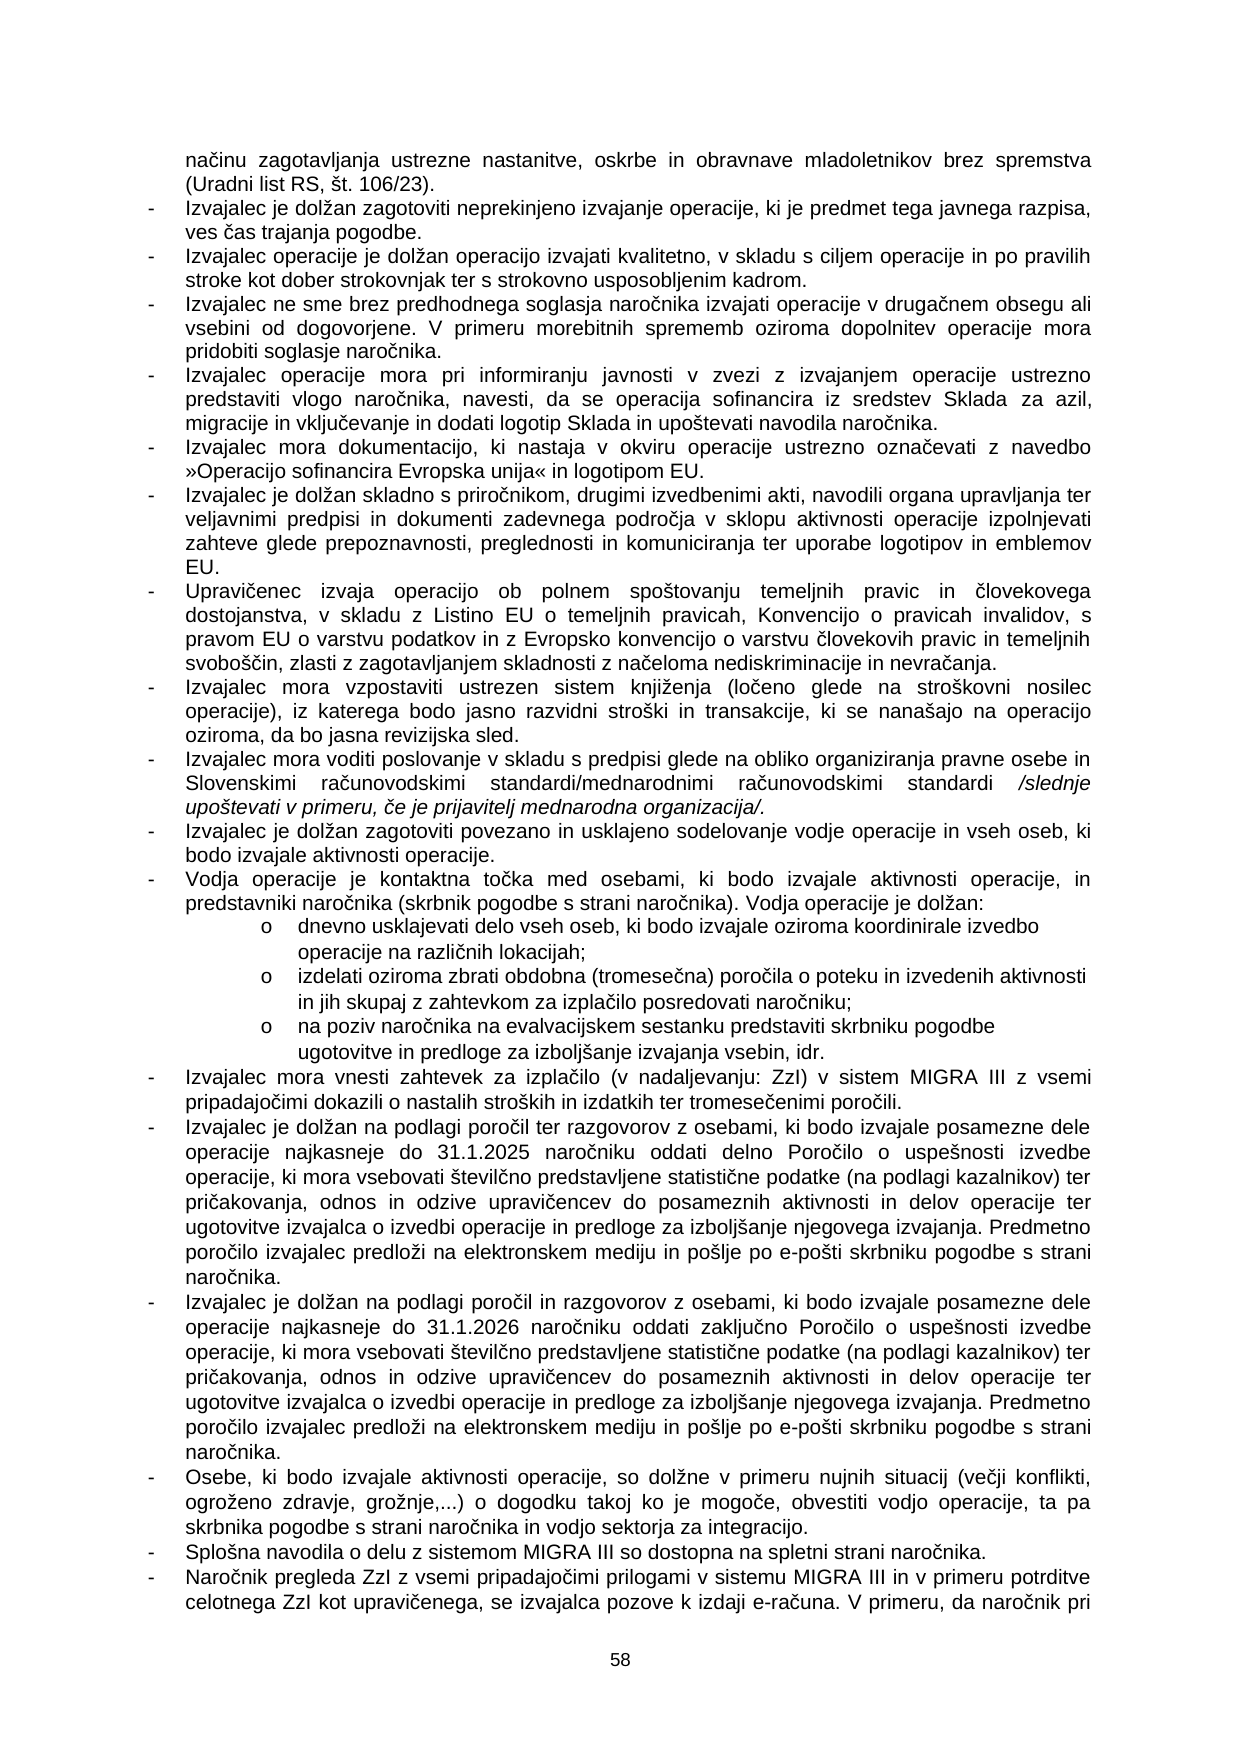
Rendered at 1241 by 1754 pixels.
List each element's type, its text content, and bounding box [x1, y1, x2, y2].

list na poziv naročnika na evalvacijskem sestanku predstaviti skrbniku pogodbe ugotovitve in predloge za izboljšanje izvajanja vsebin, idr. [260, 1014, 1092, 1064]
list Izvajalec je dolžan zagotoviti neprekinjeno izvajanje operacije, ki je predmet tega javnega razpisa, ves čas trajanja pogodbe. [148, 196, 1092, 243]
list Izvajalec ne sme brez predhodnega soglasja naročnika izvajati operacije v drugačnem obsegu ali vsebini od dogovorjene. V primeru morebitnih sprememb oziroma dopolnitev operacije mora pridobiti soglasje naročnika. [148, 291, 1092, 363]
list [148, 1564, 1092, 1614]
list Izvajalec operacije mora pri informiranju javnosti v zvezi z izvajanjem operacije ustrezno predstaviti vlogo naročnika, navesti, da se operacija sofinancira iz sredstev Sklada za azil, migracije in vključevanje in dodati logotip Sklada in upoštevati navodila naročnika. [148, 363, 1092, 435]
list Splošna navodila o delu z sistemom MIGRA III so dostopna na spletni strani naročnika. [148, 1539, 1092, 1564]
list dnevno usklajevati delo vseh oseb, ki bodo izvajale oziroma koordinirale izvedbo operacije na različnih lokacijah; [260, 914, 1092, 964]
list Upravičenec izvaja operacijo ob polnem spoštovanju temeljnih pravic in človekovega dostojanstva, v skladu z Listino EU o temeljnih pravicah, Konvencijo o pravicah invalidov, s pravom EU o varstvu podatkov in z Evropsko konvencijo o varstvu človekovih pravic in temeljnih svoboščin, zlasti z zagotavljanjem skladnosti z načeloma nediskriminacije in nevračanja. [148, 579, 1092, 675]
list Izvajalec mora vzpostaviti ustrezen sistem knjiženja (ločeno glede na stroškovni nosilec operacije), iz katerega bodo jasno razvidni stroški in transakcije, ki se nanašajo na operacijo oziroma, da bo jasna revizijska sled. [148, 675, 1092, 747]
list Osebe, ki bodo izvajale aktivnosti operacije, so dolžne v primeru nujnih situacij (večji konflikti, ogroženo zdravje, grožnje,...) o dogodku takoj ko je mogoče, obvestiti vodjo operacije, ta pa skrbnika pogodbe s strani naročnika in vodjo sektorja za integracijo. [148, 1464, 1092, 1539]
list Izvajalec je dolžan zagotoviti povezano in usklajeno sodelovanje vodje operacije in vseh oseb, ki bodo izvajale aktivnosti operacije. [148, 818, 1092, 866]
list Vodja operacije je kontaktna točka med osebami, ki bodo izvajale aktivnosti operacije, in predstavniki naročnika (skrbnik pogodbe s strani naročnika). Vodja operacije je dolžan: [148, 866, 1092, 914]
list Izvajalec mora dokumentacijo, ki nastaja v okviru operacije ustrezno označevati z navedbo »Operacijo sofinancira Evropska unija« in logotipom EU. [148, 435, 1092, 483]
list Izvajalec je dolžan na podlagi poročil in razgovorov z osebami, ki bodo izvajale posamezne dele operacije najkasneje do 31.1.2026 naročniku oddati zaključno Poročilo o uspešnosti izvedbe operacije, ki mora vsebovati številčno predstavljene statistične podatke (na podlagi kazalnikov) ter pričakovanja, odnos in odzive upravičencev do posameznih aktivnosti in delov operacije ter ugotovitve izvajalca o izvedbi operacije in predloge za izboljšanje njegovega izvajanja. Predmetno poročilo izvajalec predloži na elektronskem mediju in pošlje po e-pošti skrbniku pogodbe s strani naročnika. [148, 1289, 1092, 1464]
list Izvajalec mora voditi poslovanje v skladu s predpisi glede na obliko organiziranja pravne osebe in Slovenskimi računovodskimi standardi/mednarodnimi računovodskimi standardi /slednje upoštevati v primeru, če je prijavitelj mednarodna organizacija/. [148, 747, 1092, 818]
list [148, 148, 1092, 196]
list Izvajalec je dolžan na podlagi poročil ter razgovorov z osebami, ki bodo izvajale posamezne dele operacije najkasneje do 31.1.2025 naročniku oddati delno Poročilo o uspešnosti izvedbe operacije, ki mora vsebovati številčno predstavljene statistične podatke (na podlagi kazalnikov) ter pričakovanja, odnos in odzive upravičencev do posameznih aktivnosti in delov operacije ter ugotovitve izvajalca o izvedbi operacije in predloge za izboljšanje njegovega izvajanja. Predmetno poročilo izvajalec predloži na elektronskem mediju in pošlje po e-pošti skrbniku pogodbe s strani naročnika. [148, 1114, 1092, 1289]
list Izvajalec je dolžan skladno s priročnikom, drugimi izvedbenimi akti, navodili organa upravljanja ter veljavnimi predpisi in dokumenti zadevnega področja v sklopu aktivnosti operacije izpolnjevati zahteve glede prepoznavnosti, preglednosti in komuniciranja ter uporabe logotipov in emblemov EU. [148, 483, 1092, 579]
list Izvajalec mora vnesti zahtevek za izplačilo (v nadaljevanju: ZzI) v sistem MIGRA III z vsemi pripadajočimi dokazili o nastalih stroških in izdatkih ter tromesečenimi poročili. [148, 1064, 1092, 1114]
list izdelati oziroma zbrati obdobna (tromesečna) poročila o poteku in izvedenih aktivnosti in jih skupaj z zahtevkom za izplačilo posredovati naročniku; [260, 964, 1092, 1014]
list Izvajalec operacije je dolžan operacijo izvajati kvalitetno, v skladu s ciljem operacije in po pravilih stroke kot dober strokovnjak ter s strokovno usposobljenim kadrom. [148, 243, 1092, 291]
